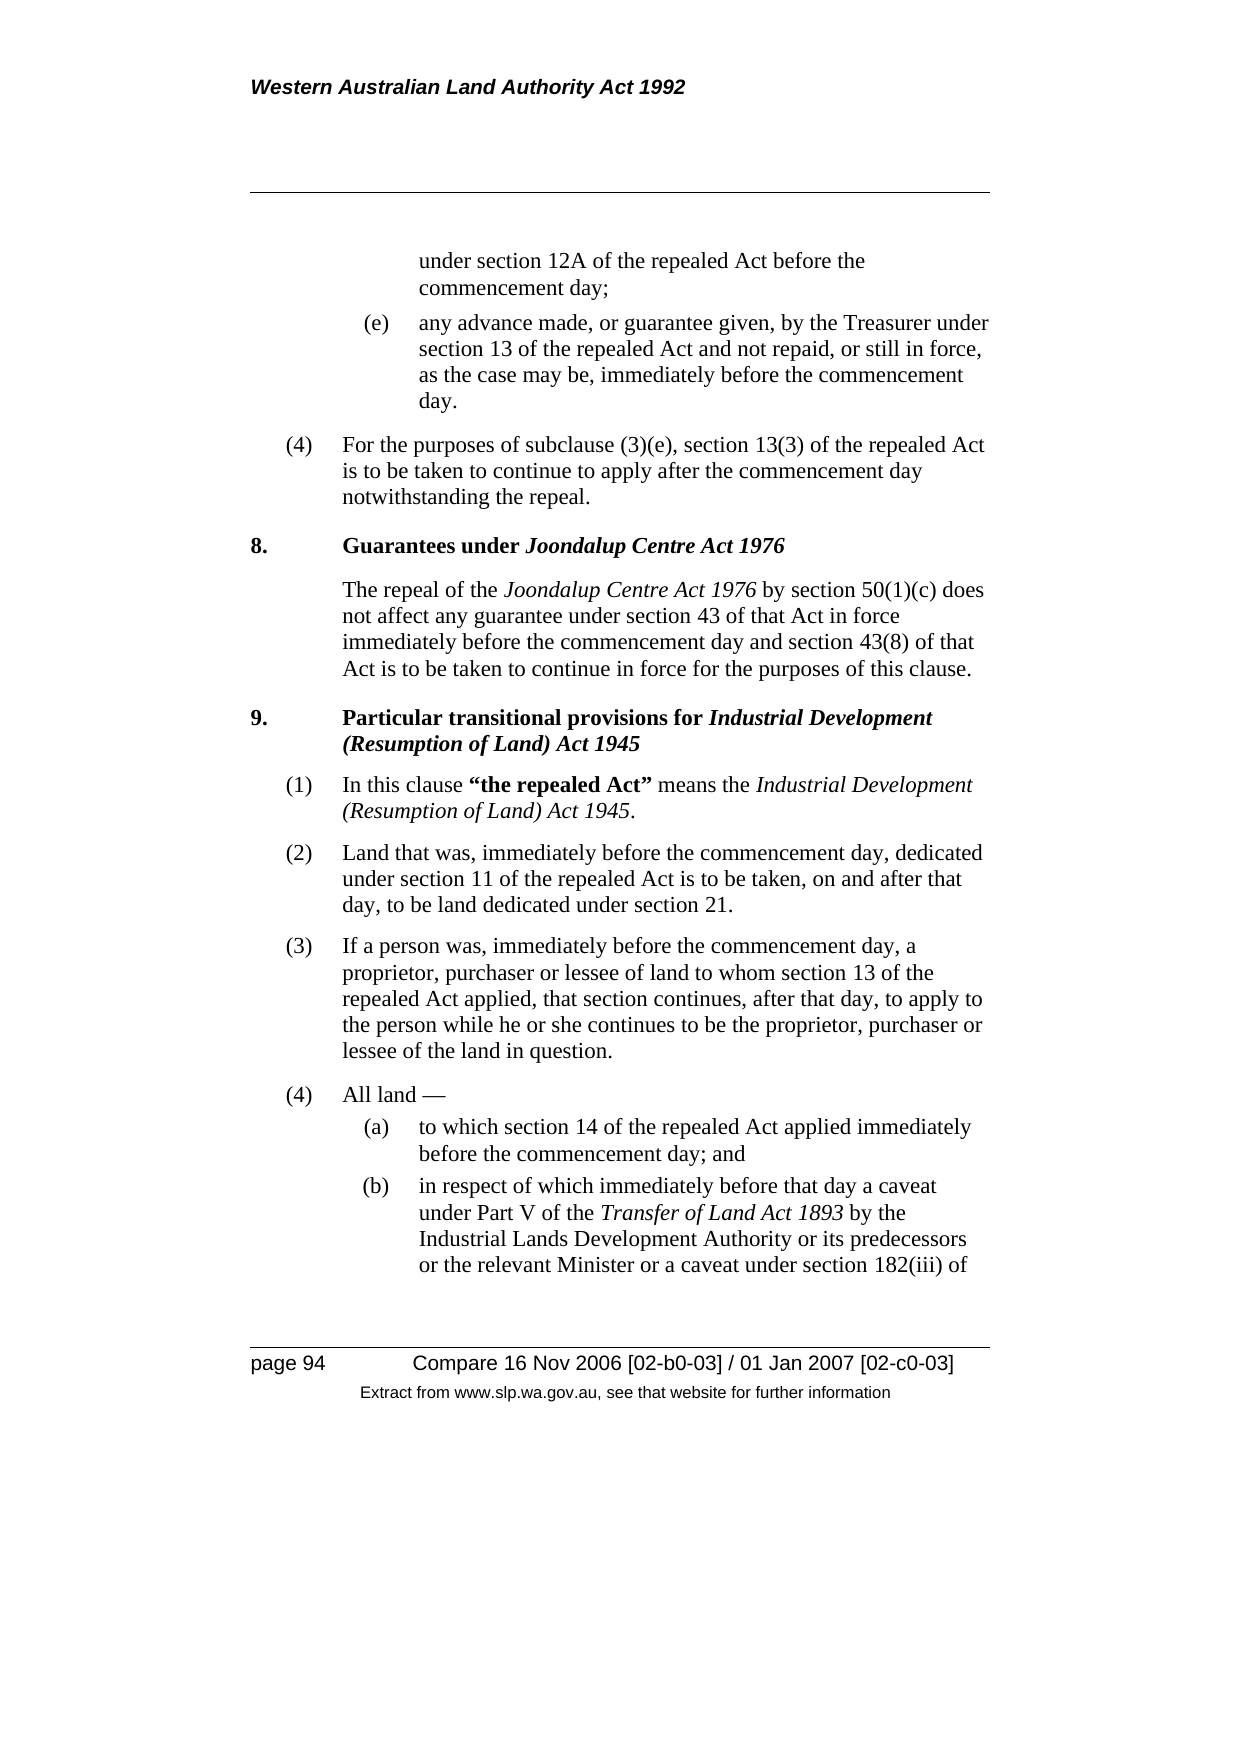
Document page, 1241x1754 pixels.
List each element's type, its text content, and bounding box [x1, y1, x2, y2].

subtitle 9. Particular transitional provisions for Industrial Development (Resumption of Land) Act 1945 [250, 704, 990, 757]
text under section 12A of the repealed Act before the commencement day; [250, 247, 990, 300]
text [250, 1172, 990, 1278]
subtitle 8. Guarantees under Joondalup Centre Act 1976 [250, 533, 990, 559]
text (1) In this clause “the repealed Act” means the Industrial Development (Resumption of Land) Act 1945. [250, 771, 990, 824]
text (4) For the purposes of subclause (3)(e), section 13(3) of the repealed Act is to be taken to continue to apply after the commencement day notwithstanding the repeal. [250, 431, 990, 510]
text (a) to which section 14 of the repealed Act applied immediately before the commencement day; and [250, 1113, 990, 1166]
text (e) any advance made, or guarantee given, by the Treasurer under section 13 of the repealed Act and not repaid, or still in force, as the case may be, immediately before the commencement day. [250, 308, 990, 414]
text (3) If a person was, immediately before the commencement day, a proprietor, purchaser or lessee of land to whom section 13 of the repealed Act applied, that section continues, after that day, to apply to the person while he or she continues to be the proprietor, purchaser or lessee of the land in question. [250, 932, 990, 1064]
text (4) All land — [250, 1081, 990, 1107]
text (2) Land that was, immediately before the commencement day, dedicated under section 11 of the repealed Act is to be taken, on and after that day, to be land dedicated under section 21. [250, 838, 990, 918]
text The repeal of the Joondalup Centre Act 1976 by section 50(1)(c) does not affect any guarantee under section 43 of that Act in force immediately before the commencement day and section 43(8) of that Act is to be taken to continue in force for the purposes of this clause. [250, 576, 990, 681]
